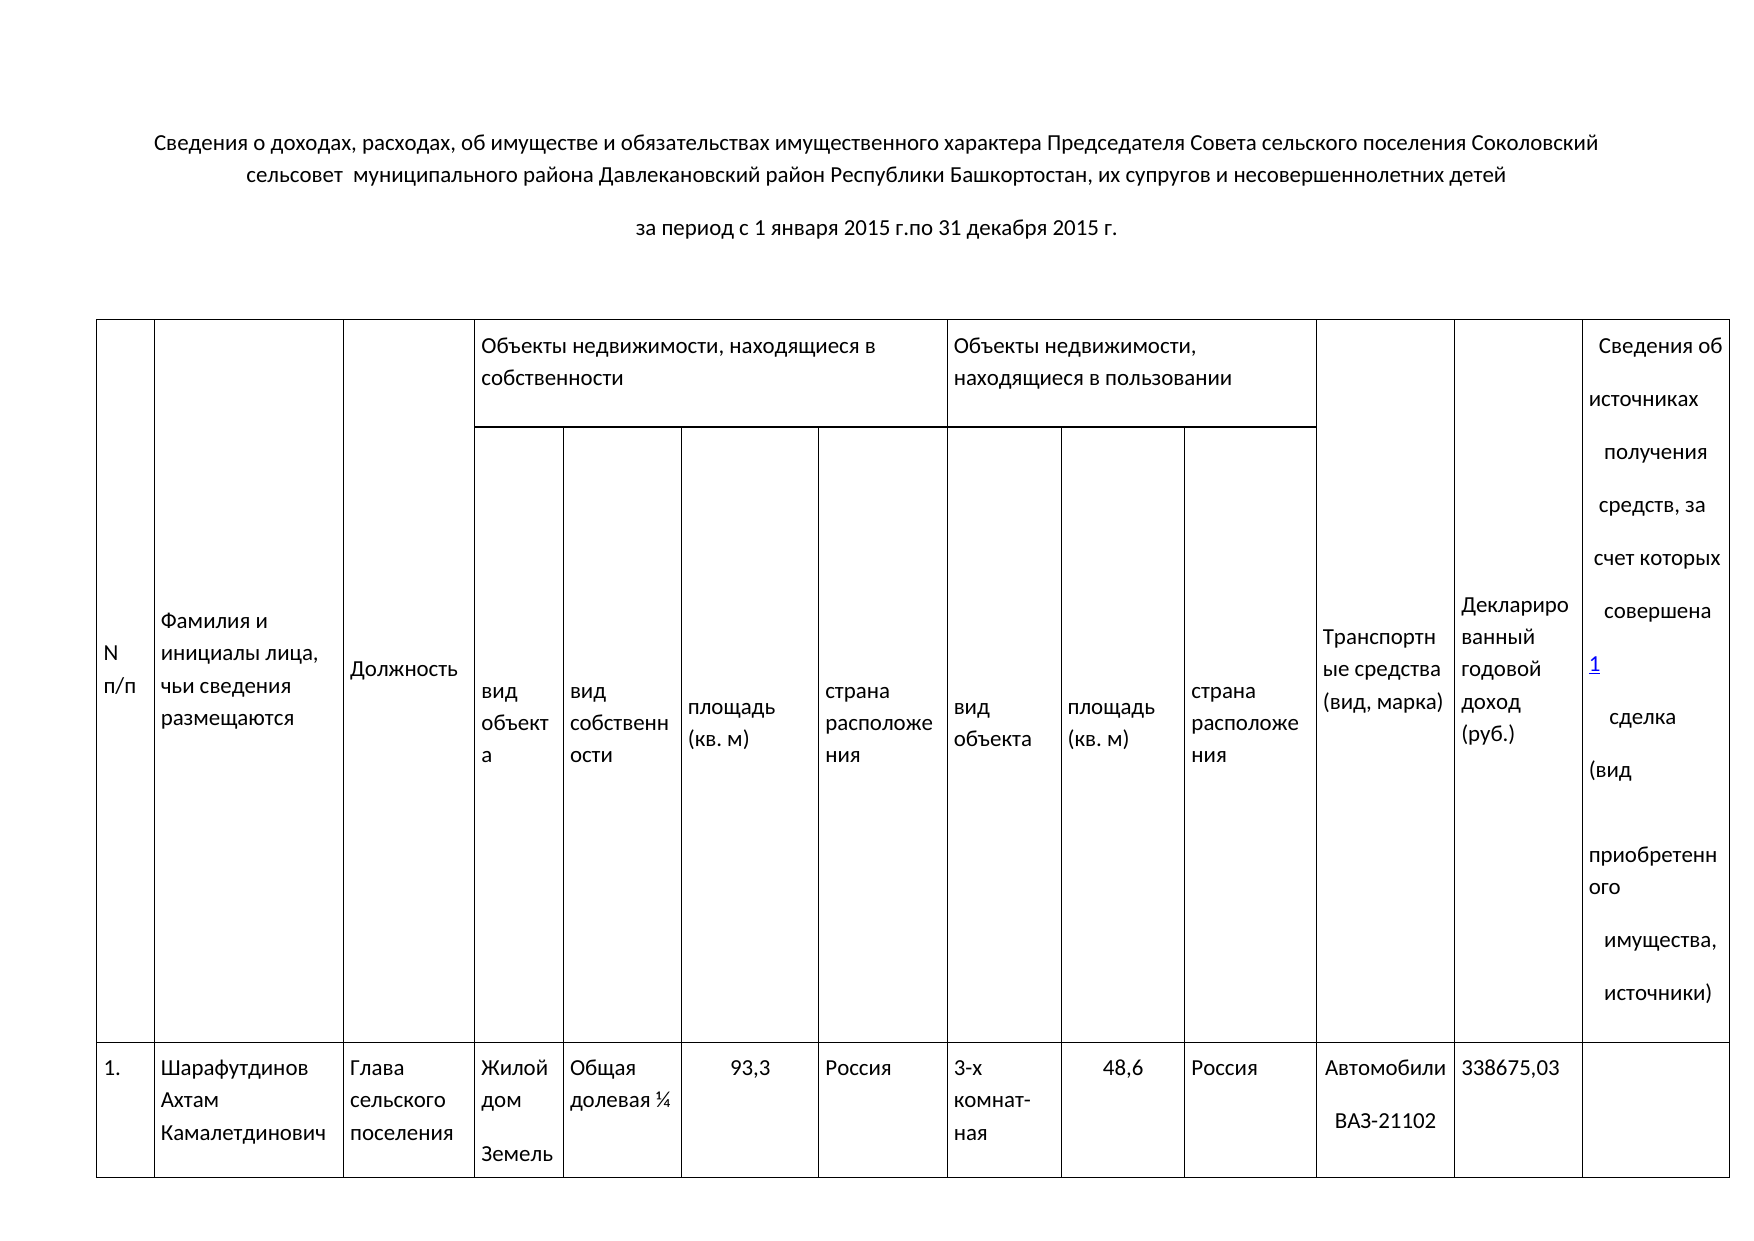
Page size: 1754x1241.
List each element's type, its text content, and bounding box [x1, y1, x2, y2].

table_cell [1317, 1043, 1454, 1177]
text за период с 1 января .по 31 декабря . [150, 213, 1604, 241]
table_header Сведения об источниках получения средств, за счет которых совершена 1 сделка (вид приобретенного имущества, источники) [1583, 320, 1729, 1042]
table_header Объекты недвижимости, находящиеся в пользовании [948, 320, 1316, 426]
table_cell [564, 1043, 681, 1177]
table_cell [475, 1043, 563, 1177]
table_cell Россия [1185, 1043, 1316, 1177]
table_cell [344, 1043, 474, 1177]
table_header Фамилия и инициалы лица, чьи сведения размещаются [155, 320, 343, 1042]
table_cell 338675,03 [1455, 1043, 1582, 1177]
text Сведения о доходах, расходах, об имуществе и обязательствах имущественного характера Председателя Совета сельского поселения Соколовский сельсовет муниципального района Давлекановский район Республики Башкортостан, их супругов и несовершеннолетних детей [150, 128, 1604, 188]
table_cell площадь (кв. м) [682, 428, 818, 1042]
table_cell страна расположения [1185, 428, 1316, 1042]
table_header Должность [344, 320, 474, 1042]
table_cell вид собственности [564, 428, 681, 1042]
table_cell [155, 1043, 343, 1177]
table_cell 48,6 [1062, 1043, 1184, 1177]
table_header Транспортные средства (вид, марка) [1317, 320, 1454, 1042]
table_cell 1. [97, 1043, 154, 1177]
table_cell вид объекта [475, 428, 563, 1042]
table_cell [1583, 1043, 1729, 1177]
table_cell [948, 1043, 1061, 1177]
table_cell 93,3 1445,0 16000 [682, 1043, 818, 1177]
table_cell страна расположения [819, 428, 947, 1042]
table_header Декларированный годовой доход (руб.) [1455, 320, 1582, 1042]
table_header N п/п [97, 320, 154, 1042]
table_cell вид объекта [948, 428, 1061, 1042]
table_header Объекты недвижимости, находящиеся в собственности [475, 320, 947, 426]
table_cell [819, 1043, 947, 1177]
table_cell площадь (кв. м) [1062, 428, 1184, 1042]
